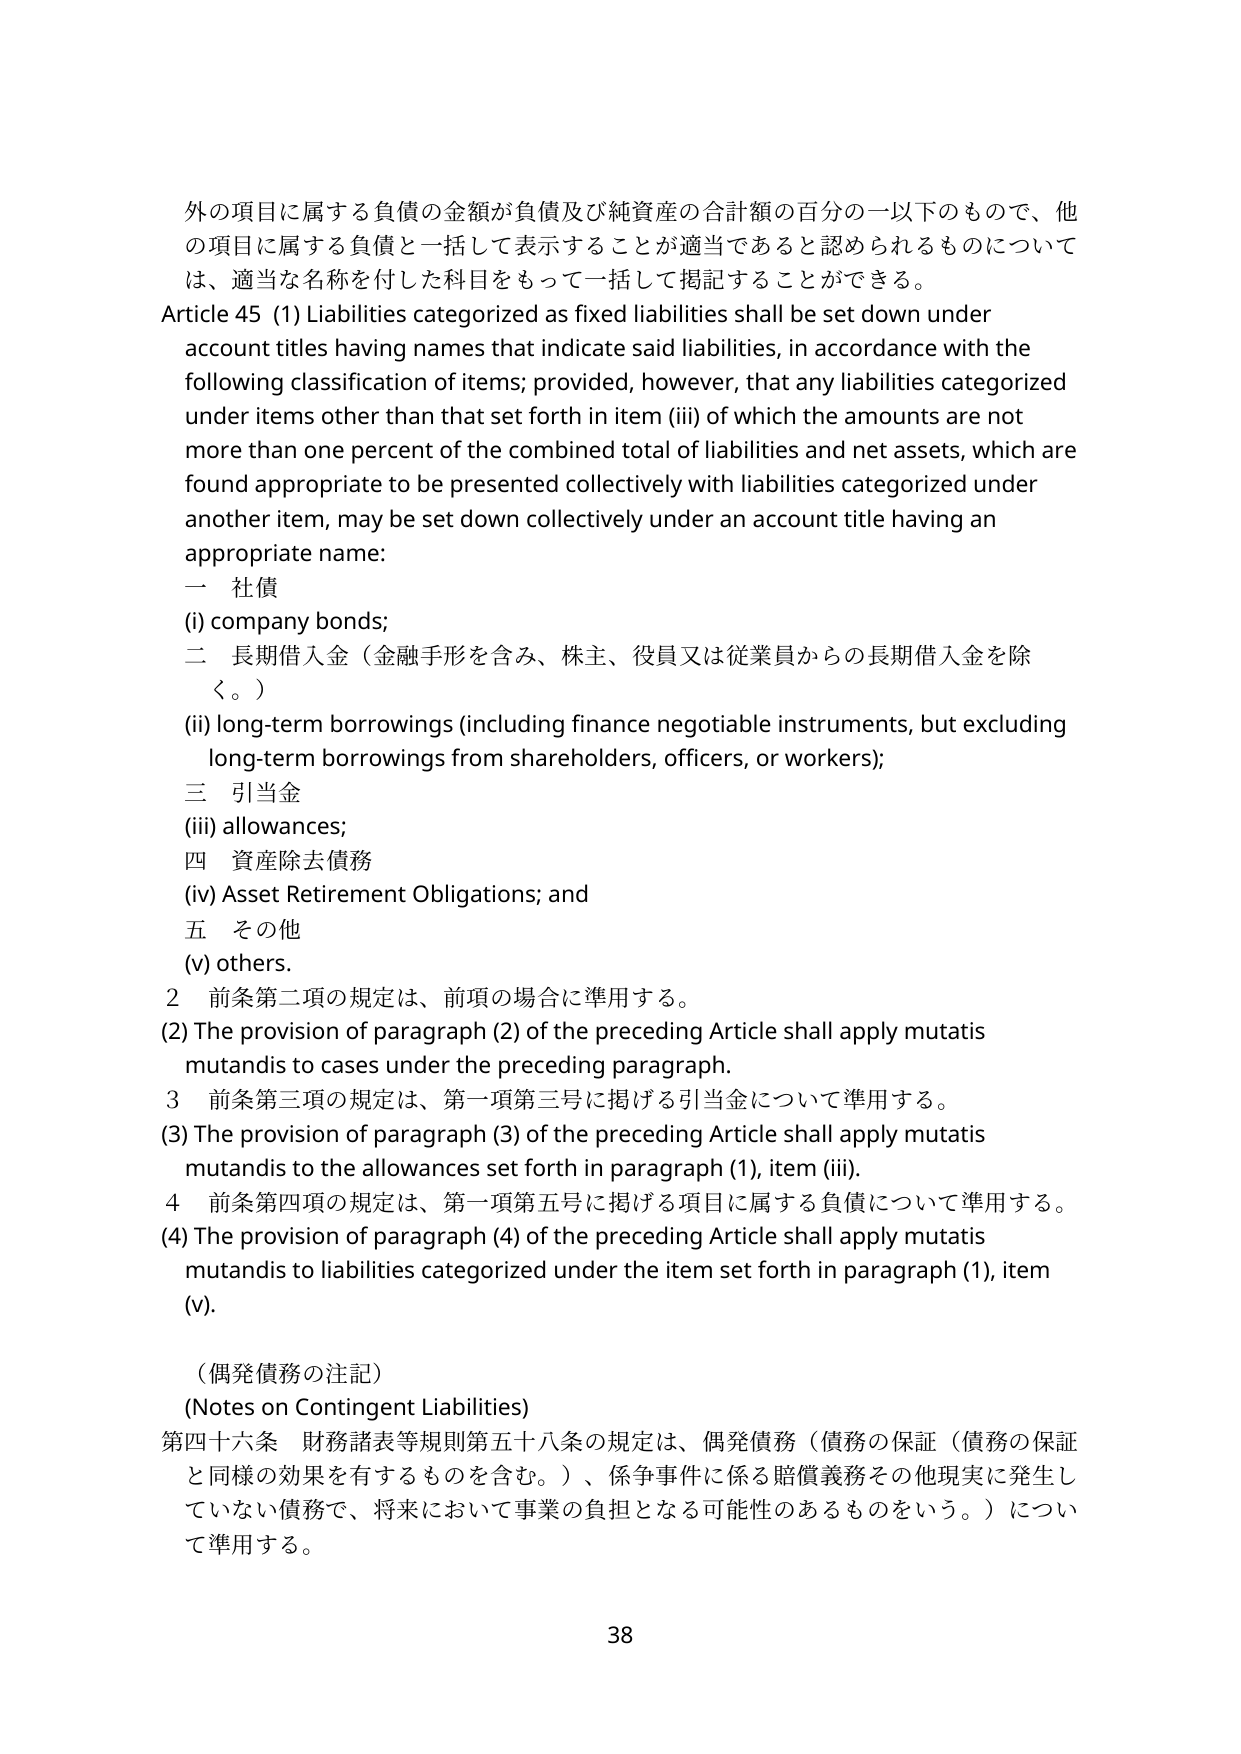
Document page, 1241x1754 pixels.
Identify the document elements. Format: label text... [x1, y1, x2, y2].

text ２ 前条第二項の規定は、前項の場合に準用する。 [161, 979, 1079, 1014]
text 五 その他 [184, 911, 1079, 945]
text (v) others. [184, 945, 1079, 979]
text （偶発債務の注記） [184, 1355, 1079, 1389]
text (iv) Asset Retirement Obligations; and [184, 877, 1079, 911]
text (3) The provision of paragraph (3) of the preceding Article shall apply mutatis mutandis to the allowances set forth in paragraph (1), item (iii). [161, 1116, 1079, 1184]
text (i) company bonds; [184, 604, 1079, 638]
text (2) The provision of paragraph (2) of the preceding Article shall apply mutatis mutandis to cases under the preceding paragraph. [161, 1014, 1079, 1082]
text 二 長期借入金（金融手形を含み、株主、役員又は従業員からの長期借入金を除く。） [184, 638, 1079, 706]
text ３ 前条第三項の規定は、第一項第三号に掲げる引当金について準用する。 [161, 1082, 1079, 1116]
text (Notes on Contingent Liabilities) [184, 1389, 1079, 1424]
text 四 資産除去債務 [184, 843, 1079, 877]
text (4) The provision of paragraph (4) of the preceding Article shall apply mutatis mutandis to liabilities categorized under the item set forth in paragraph (1), item (v). [161, 1219, 1079, 1321]
text 第四十六条 財務諸表等規則第五十八条の規定は、偶発債務（債務の保証（債務の保証と同様の効果を有するものを含む。）、係争事件に係る賠償義務その他現実に発生していない債務で、将来において事業の負担となる可能性のあるものをいう。）について準用する。 [161, 1424, 1079, 1560]
text 一 社債 [184, 569, 1079, 604]
text 三 引当金 [184, 774, 1079, 809]
text Article 45 (1) Liabilities categorized as fixed liabilities shall be set down under account titles having names that indicate said liabilities, in accordance with the following classification of items; provided, however, that any liabilities categorized under items other than that set forth in item (iii) of which the amounts are not more than one percent of the combined total of liabilities and net assets, which are found appropriate to be presented collectively with liabilities categorized under another item, may be set down collectively under an account title having an appropriate name: [161, 296, 1079, 569]
text ４ 前条第四項の規定は、第一項第五号に掲げる項目に属する負債について準用する。 [161, 1184, 1079, 1219]
text (ii) long-term borrowings (including finance negotiable instruments, but excluding long-term borrowings from shareholders, officers, or workers); [184, 706, 1079, 774]
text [161, 194, 1079, 296]
text (iii) allowances; [184, 809, 1079, 843]
